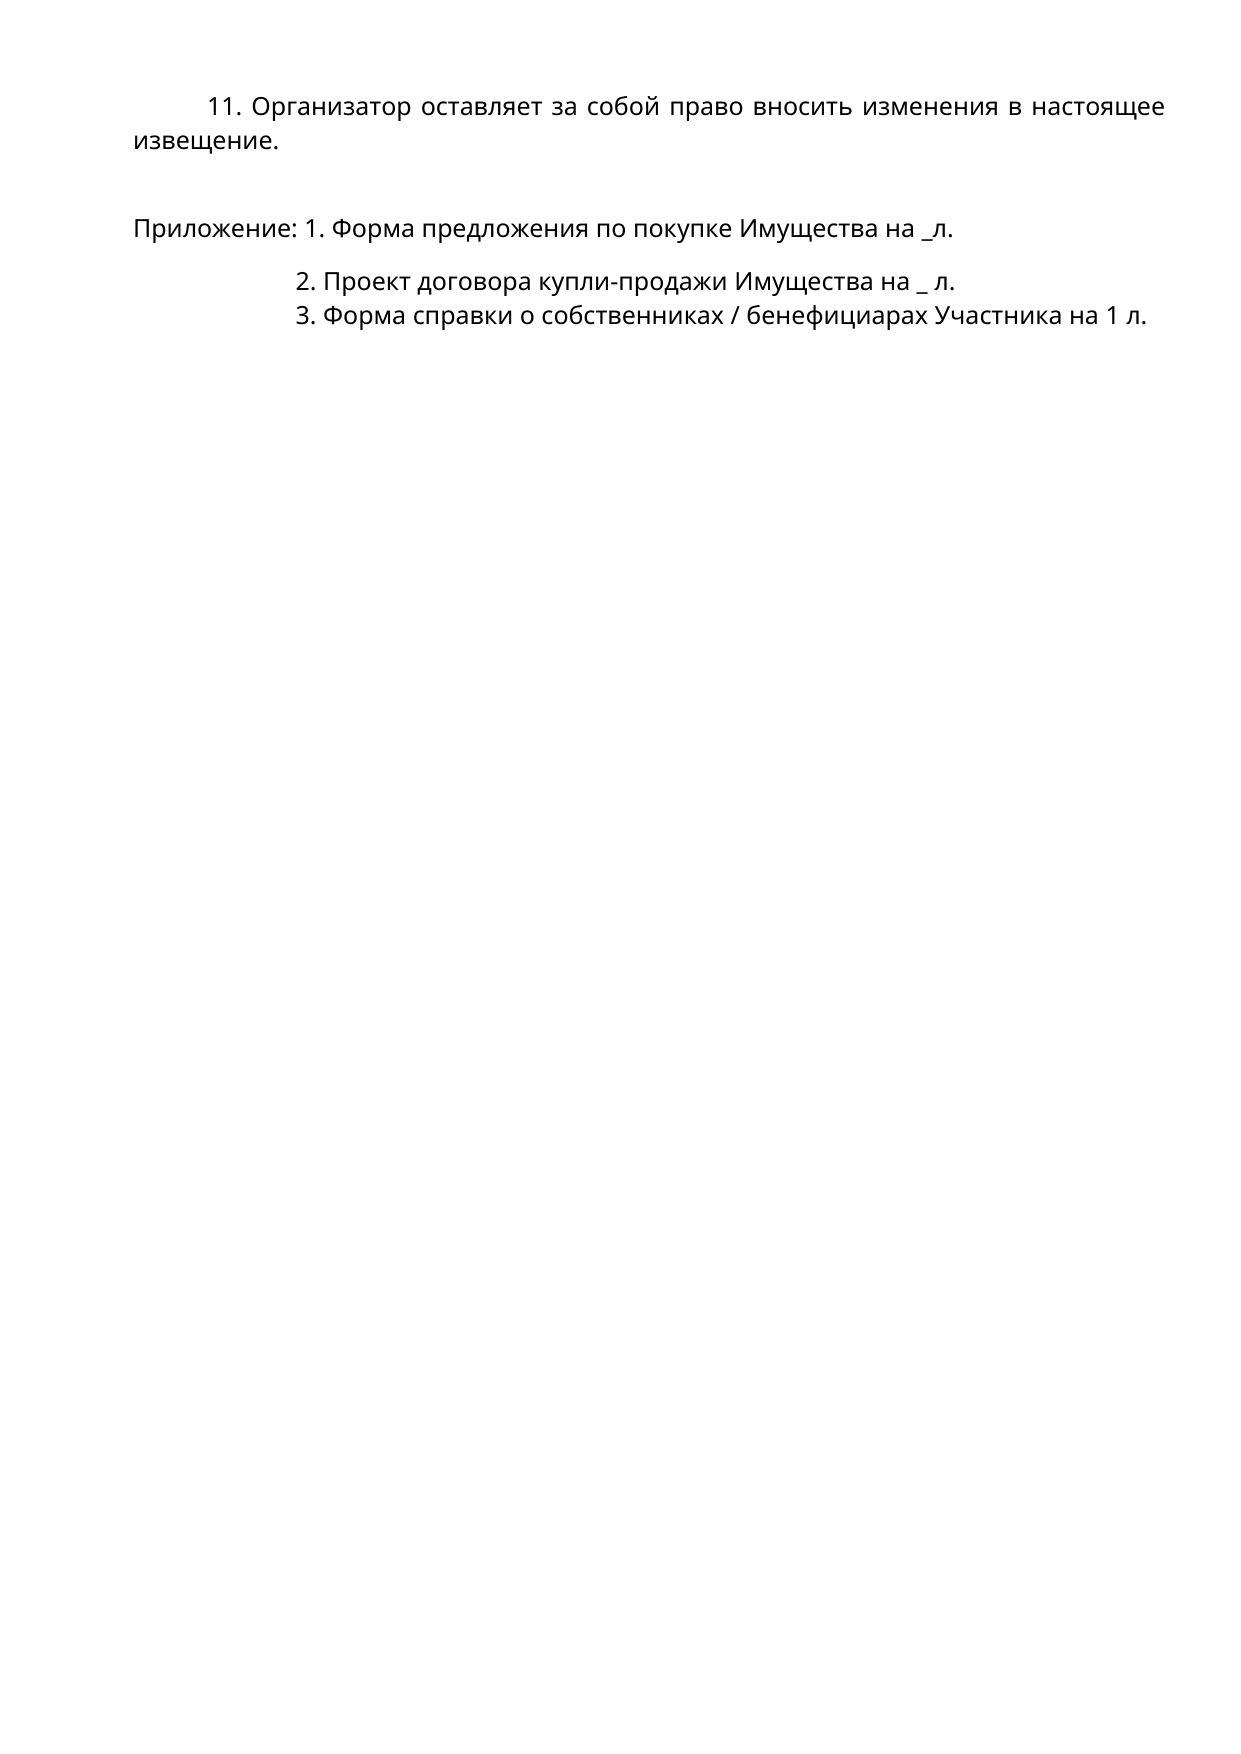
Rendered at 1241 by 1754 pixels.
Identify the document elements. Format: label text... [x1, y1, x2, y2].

text 3. Форма справки о собственниках / бенефициарах Участника на 1 л. [207, 298, 1167, 332]
text 11. Организатор оставляет за собой право вносить изменения в настоящее извещение. [133, 89, 1167, 157]
text 2. Проект договора купли-продажи Имущества на _ л. [133, 264, 1167, 298]
text Приложение: 1. Форма предложения по покупке Имущества на _л. [133, 210, 1167, 244]
